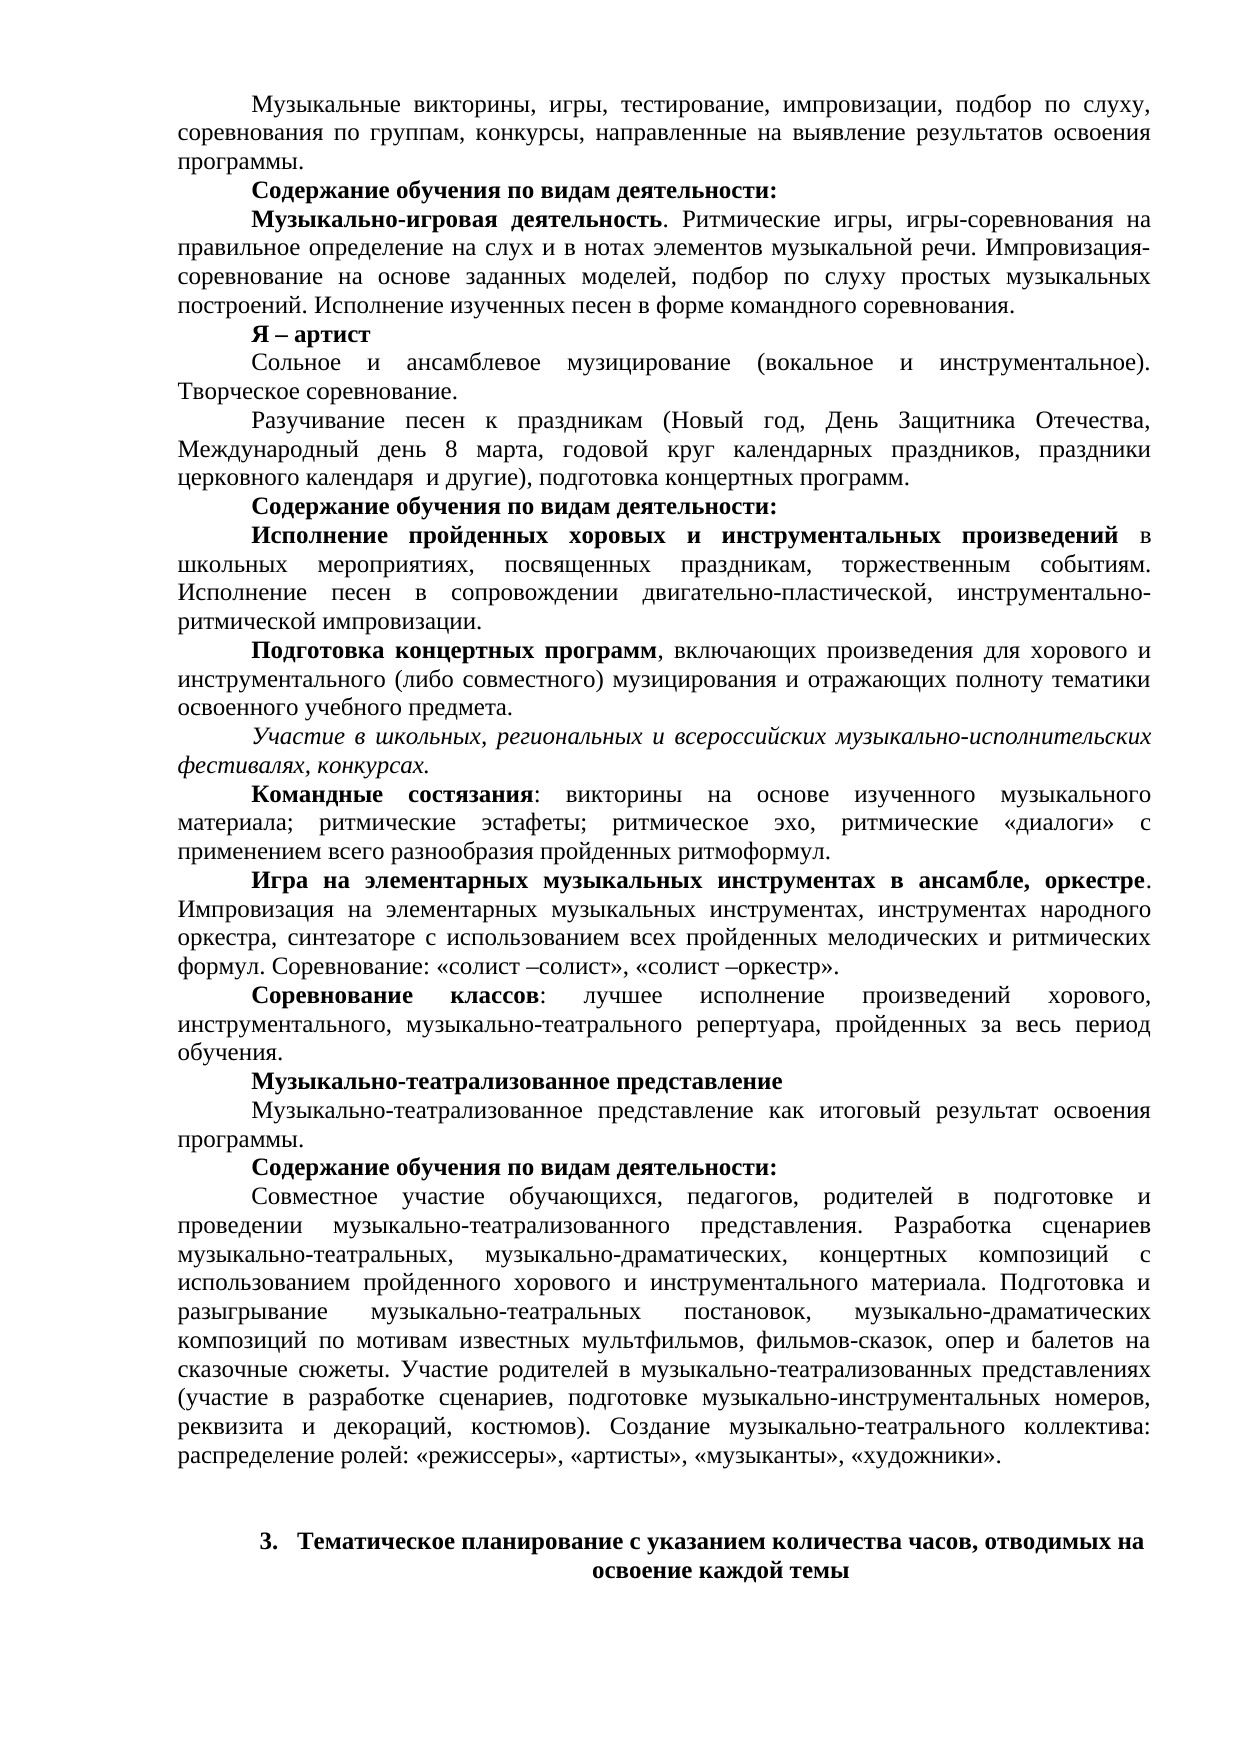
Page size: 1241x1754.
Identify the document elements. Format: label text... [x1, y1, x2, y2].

text Подготовка концертных программ, включающих произведения для хорового и инструментального (либо совместного) музицирования и отражающих полноту тематики освоенного учебного предмета. [177, 635, 1152, 721]
list Тематическое планирование с указанием количества часов, отводимых на освоение каждой темы [252, 1526, 1152, 1584]
text Разучивание песен к праздникам (Новый год, День Защитника Отечества, Международный день 8 марта, годовой круг календарных праздников, праздники церковного календаря и другие), подготовка концертных программ. [177, 405, 1152, 491]
text Музыкально-театрализованное представление [177, 1066, 1152, 1095]
text Командные состязания: викторины на основе изученного музыкального материала; ритмические эстафеты; ритмическое эхо, ритмические «диалоги» с применением всего разнообразия пройденных ритмоформул. [177, 779, 1152, 865]
text Игра на элементарных музыкальных инструментах в ансамбле, оркестре. Импровизация на элементарных музыкальных инструментах, инструментах народного оркестра, синтезаторе с использованием всех пройденных мелодических и ритмических формул. Соревнование: «солист –солист», «солист –оркестр». [177, 865, 1152, 980]
text Сольное и ансамблевое музицирование (вокальное и инструментальное). Творческое соревнование. [177, 347, 1152, 405]
text Содержание обучения по видам деятельности: [177, 1152, 1152, 1181]
text Музыкально-игровая деятельность. Ритмические игры, игры-соревнования на правильное определение на слух и в нотах элементов музыкальной речи. Импровизация-соревнование на основе заданных моделей, подбор по слуху простых музыкальных построений. Исполнение изученных песен в форме командного соревнования. [177, 204, 1152, 319]
text Музыкально-театрализованное представление как итоговый результат освоения программы. [177, 1095, 1152, 1152]
text Участие в школьных, региональных и всероссийских музыкально-исполнительских фестивалях, конкурсах. [177, 721, 1152, 779]
text Совместное участие обучающихся, педагогов, родителей в подготовке и проведении музыкально-театрализованного представления. Разработка сценариев музыкально-театральных, музыкально-драматических, концертных композиций с использованием пройденного хорового и инструментального материала. Подготовка и разыгрывание музыкально-театральных постановок, музыкально-драматических композиций по мотивам известных мультфильмов, фильмов-сказок, опер и балетов на сказочные сюжеты. Участие родителей в музыкально-театрализованных представлениях (участие в разработке сценариев, подготовке музыкально-инструментальных номеров, реквизита и декораций, костюмов). Создание музыкально-театрального коллектива: распределение ролей: «режиссеры», «артисты», «музыканты», «художники». [177, 1181, 1152, 1469]
text Я – артист [177, 319, 1152, 347]
text Содержание обучения по видам деятельности: [177, 175, 1152, 204]
text Исполнение пройденных хоровых и инструментальных произведений в школьных мероприятиях, посвященных праздникам, торжественным событиям. Исполнение песен в сопровождении двигательно-пластической, инструментально-ритмической импровизации. [177, 520, 1152, 635]
text Соревнование классов: лучшее исполнение произведений хорового, инструментального, музыкально-театрального репертуара, пройденных за весь период обучения. [177, 980, 1152, 1066]
text Музыкальные викторины, игры, тестирование, импровизации, подбор по слуху, соревнования по группам, конкурсы, направленные на выявление результатов освоения программы. [177, 89, 1152, 175]
text Содержание обучения по видам деятельности: [177, 491, 1152, 520]
